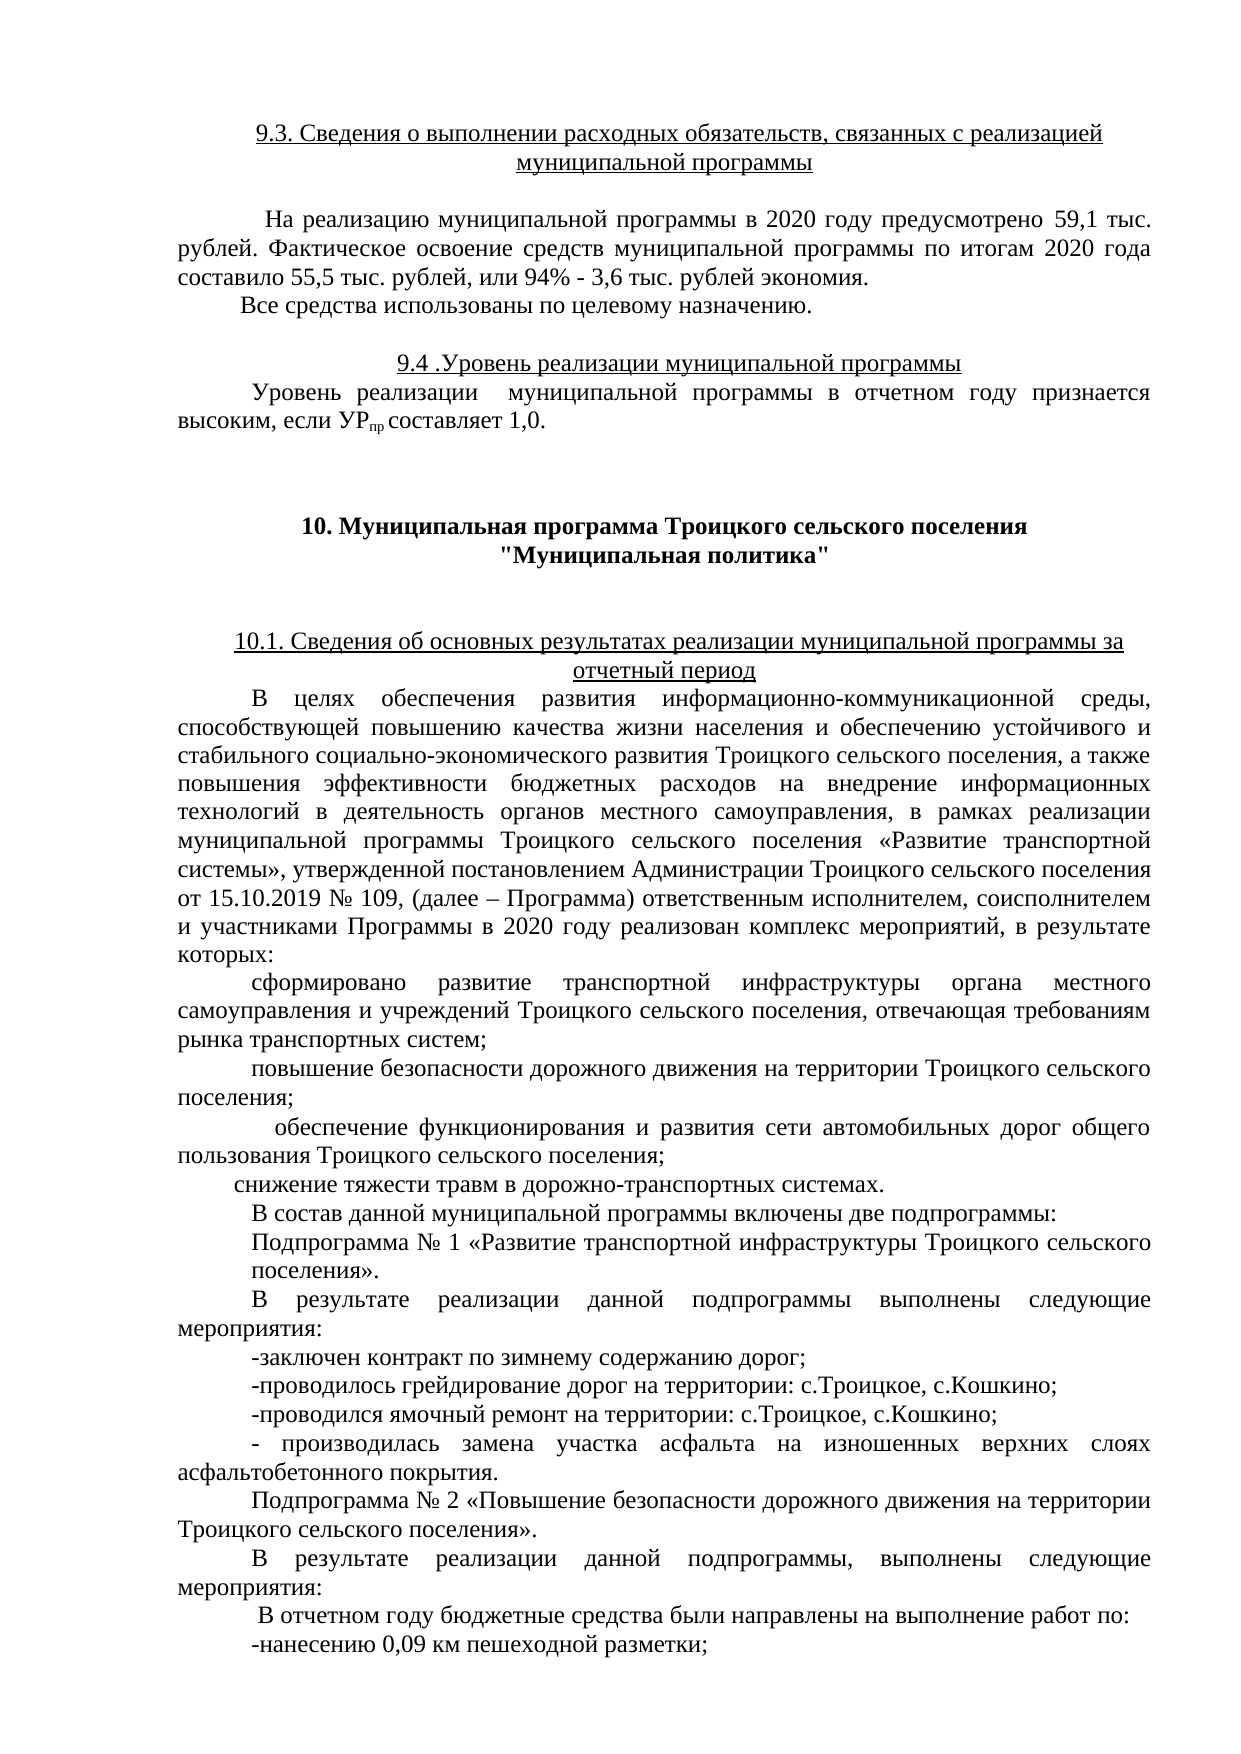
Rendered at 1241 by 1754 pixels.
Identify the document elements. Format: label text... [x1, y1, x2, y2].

text -проводилось грейдирование дорог на территории: с.Троицкое, с.Кошкино; [177, 1371, 1152, 1399]
text На реализацию муниципальной программы в 2020 году предусмотрено 59,1 тыс. рублей. Фактическое освоение средств муниципальной программы по итогам 2020 года составило 55,5 тыс. рублей, или 94% - 3,6 тыс. рублей экономия. [177, 204, 1152, 291]
text обеспечение функционирования и развития сети автомобильных дорог общего пользования Троицкого сельского поселения; [177, 1112, 1152, 1169]
text снижение тяжести травм в дорожно-транспортных системах. [177, 1169, 1152, 1198]
text В результате реализации данной подпрограммы выполнены следующие мероприятия: [177, 1284, 1152, 1342]
text -заключен контракт по зимнему содержанию дорог; [177, 1342, 1152, 1371]
text "Муниципальная политика" [177, 540, 1152, 569]
text В результате реализации данной подпрограммы, выполнены следующие мероприятия: [177, 1543, 1152, 1601]
text Уровень реализации муниципальной программы в отчетном году признается высоким, если УРпр составляет 1,0. [177, 377, 1152, 434]
text Все средства использованы по целевому назначению. [177, 291, 1152, 319]
text - производилась замена участка асфальта на изношенных верхних слоях асфальтобетонного покрытия. [177, 1428, 1152, 1486]
text Подпрограмма № 1 «Развитие транспортной инфраструктуры Троицкого сельского поселения». [251, 1227, 1152, 1284]
text 9.3. Сведения о выполнении расходных обязательств, связанных с реализацией муниципальной программы [177, 118, 1152, 176]
text повышение безопасности дорожного движения на территории Троицкого сельского поселения; [177, 1054, 1152, 1110]
text -нанесению 0,09 км пешеходной разметки; [177, 1629, 1152, 1658]
text 10. Муниципальная программа Троицкого сельского поселения [177, 511, 1152, 540]
text 9.4 .Уровень реализации муниципальной программы [177, 348, 1152, 377]
text В целях обеспечения развития информационно-коммуникационной среды, способствующей повышению качества жизни населения и обеспечению устойчивого и стабильного социально-экономического развития Троицкого сельского поселения, а также повышения эффективности бюджетных расходов на внедрение информационных технологий в деятельность органов местного самоуправления, в рамках реализации муниципальной программы Троицкого сельского поселения «Развитие транспортной системы», утвержденной постановлением Администрации Троицкого сельского поселения от 15.10.2019 № 109, (далее – Программа) ответственным исполнителем, соисполнителем и участниками Программы в 2020 году реализован комплекс мероприятий, в результате которых: [177, 684, 1152, 968]
text -проводился ямочный ремонт на территории: с.Троицкое, с.Кошкино; [177, 1399, 1152, 1428]
text В отчетном году бюджетные средства были направлены на выполнение работ по: [177, 1601, 1152, 1629]
text Подпрограмма № 2 «Повышение безопасности дорожного движения на территории Троицкого сельского поселения». [177, 1486, 1152, 1543]
text 10.1. Сведения об основных результатах реализации муниципальной программы за отчетный период [177, 626, 1152, 684]
text сформировано развитие транспортной инфраструктуры органа местного самоуправления и учреждений Троицкого сельского поселения, отвечающая требованиям рынка транспортных систем; [177, 968, 1152, 1052]
text В состав данной муниципальной программы включены две подпрограммы: [177, 1198, 1152, 1227]
